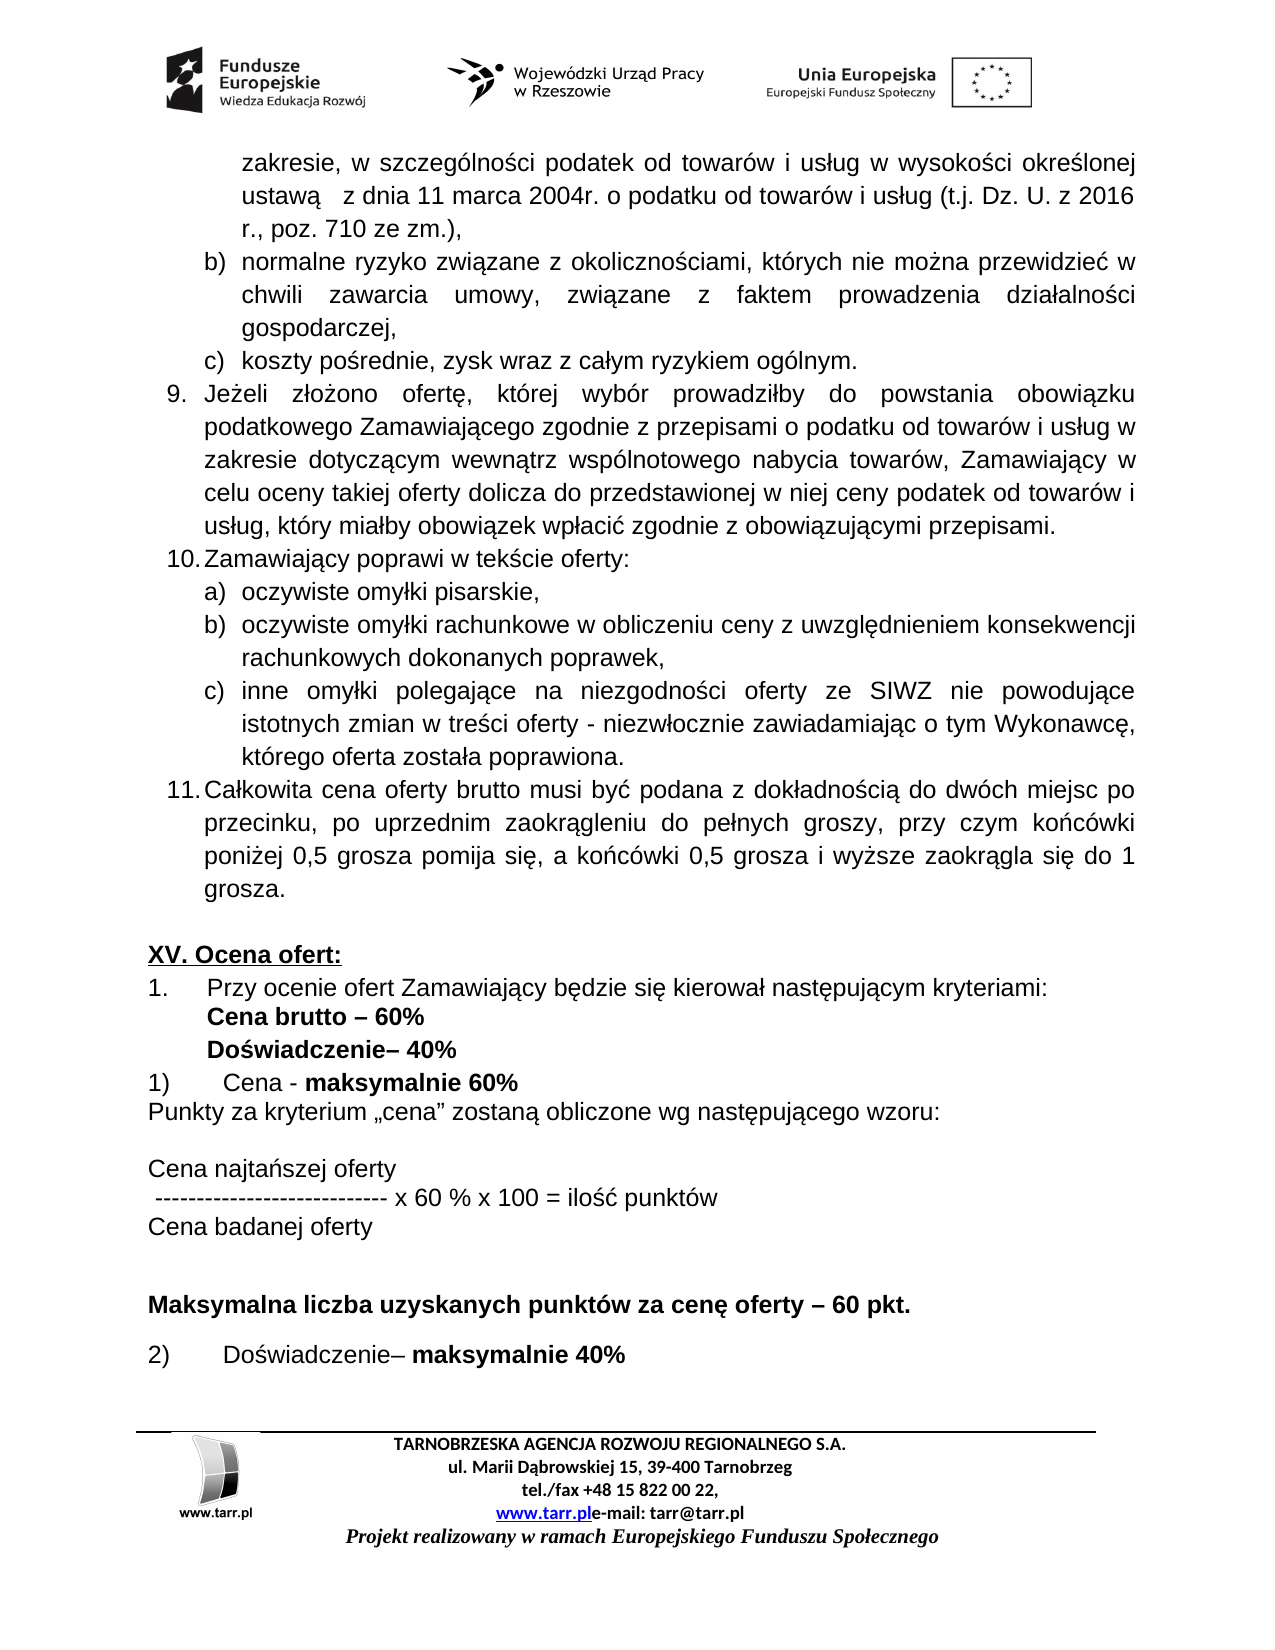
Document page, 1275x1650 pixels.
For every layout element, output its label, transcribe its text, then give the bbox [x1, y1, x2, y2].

text Cena badanej oferty [148, 1212, 1137, 1240]
list normalne ryzyko związane z okolicznościami, których nie można przewidzieć w chwili zawarcia umowy, związane z faktem prowadzenia działalności gospodarczej, [204, 247, 1137, 341]
list oczywiste omyłki pisarskie, [204, 577, 1137, 606]
text XV. Ocena ofert: [148, 940, 1137, 969]
list koszty pośrednie, zysk wraz z całym ryzykiem ogólnym. [204, 346, 1137, 374]
text Punkty za kryterium „cena” zostaną obliczone wg następującego wzoru: [148, 1097, 1137, 1125]
list Zamawiający poprawi w tekście oferty: [166, 544, 1137, 573]
text ---------------------------- x 60 % x 100 = ilość punktów [148, 1183, 1137, 1212]
text Maksymalna liczba uzyskanych punktów za cenę oferty – 60 pkt. [148, 1290, 1137, 1319]
text Cena najtańszej oferty [148, 1154, 1137, 1183]
list Przy ocenie ofert Zamawiający będzie się kierował następującym kryteriami: [148, 973, 1137, 1002]
list Doświadczenie– maksymalnie 40% [148, 1339, 1137, 1368]
list Cena - maksymalnie 60% [148, 1068, 1137, 1097]
list oczywiste omyłki rachunkowe w obliczeniu ceny z uwzględnieniem konsekwencji rachunkowych dokonanych poprawek, [204, 610, 1137, 672]
text Doświadczenie– 40% [207, 1035, 1137, 1064]
text Cena brutto – 60% [207, 1002, 1137, 1031]
list inne omyłki polegające na niezgodności oferty ze SIWZ nie powodujące istotnych zmian w treści oferty - niezwłocznie zawiadamiając o tym Wykonawcę, którego oferta została poprawiona. [204, 676, 1137, 771]
list Całkowita cena oferty brutto musi być podana z dokładnością do dwóch miejsc po przecinku, po uprzednim zaokrągleniu do pełnych groszy, przy czym końcówki poniżej 0,5 grosza pomija się, a końcówki 0,5 grosza i wyższe zaokrągla się do 1 grosza. [166, 775, 1137, 903]
picture [123, 15, 1070, 146]
list Jeżeli złożono ofertę, której wybór prowadziłby do powstania obowiązku podatkowego Zamawiającego zgodnie z przepisami o podatku od towarów i usług w zakresie dotyczącym wewnątrz wspólnotowego nabycia towarów, Zamawiający w celu oceny takiej oferty dolicza do przedstawionej w niej ceny podatek od towarów i usług, który miałby obowiązek wpłacić zgodnie z obowiązującymi przepisami. [166, 379, 1137, 539]
